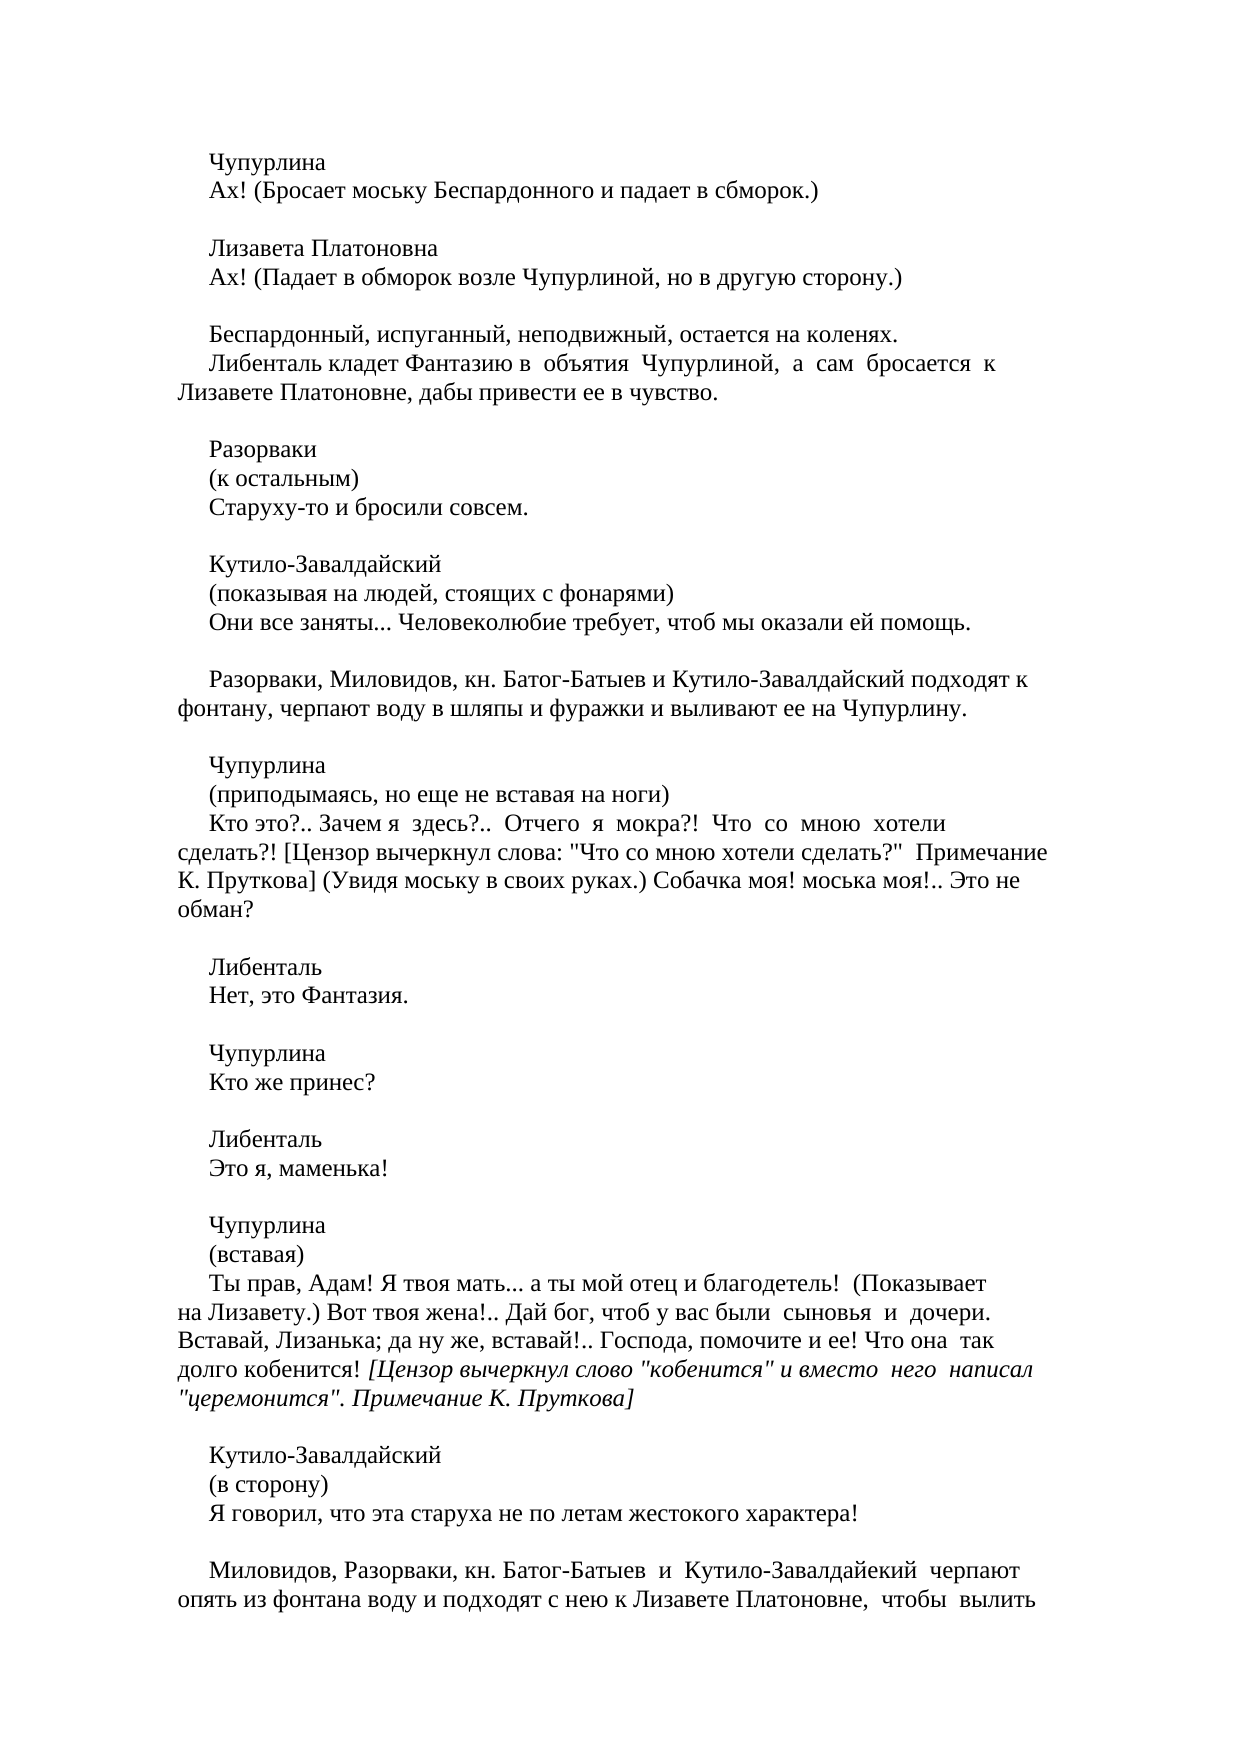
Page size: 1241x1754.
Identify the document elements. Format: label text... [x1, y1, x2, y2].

text Старуху-то и бросили совсем. [177, 492, 1152, 521]
text Ты прав, Адам! Я твоя мать... а ты мой отец и благодетель! (Показывает [177, 1268, 1152, 1297]
text на Лизавету.) Вот твоя жена!.. Дай бог, чтоб у вас были сыновья и дочери. [177, 1297, 1152, 1326]
text Ах! (Бросает моську Беспардонного и падает в сбморок.) [177, 176, 1152, 204]
text Кутило-Завалдайский [177, 1441, 1152, 1469]
text Лизавете Платоновне, дабы привести ее в чувство. [177, 377, 1152, 406]
text Кто же принес? [177, 1067, 1152, 1096]
text Либенталь кладет Фантазию в объятия Чупурлиной, а сам бросается к [177, 348, 1152, 377]
text Кутило-Завалдайский [177, 549, 1152, 578]
text Чупурлина [177, 147, 1152, 176]
text Кто это?.. Зачем я здесь?.. Отчего я мокра?! Что со мною хотели [177, 808, 1152, 837]
text (приподымаясь, но еще не вставая на ноги) [177, 779, 1152, 808]
text (к остальным) [177, 463, 1152, 492]
text Чупурлина [177, 1211, 1152, 1239]
text обман? [177, 894, 1152, 923]
text Вставай, Лизанька; да ну же, вставай!.. Господа, помочите и ее! Что она так [177, 1326, 1152, 1354]
text сделать?! [Цензор вычеркнул слова: "Что со мною хотели сделать?" Примечание [177, 837, 1152, 866]
text Миловидов, Разорваки, кн. Батог-Батыев и Кутило-Завалдайекий черпают [177, 1556, 1152, 1584]
text опять из фонтана воду и подходят с нею к Лизавете Платоновне, чтобы вылить [177, 1584, 1152, 1613]
text Беспардонный, испуганный, неподвижный, остается на коленях. [177, 319, 1152, 348]
text Чупурлина [177, 1038, 1152, 1067]
text Ах! (Падает в обморок возле Чупурлиной, но в другую сторону.) [177, 262, 1152, 291]
text Нет, это Фантазия. [177, 981, 1152, 1009]
text (в сторону) [177, 1469, 1152, 1498]
text К. Пруткова] (Увидя моську в своих руках.) Собачка моя! моська моя!.. Это не [177, 866, 1152, 894]
text Разорваки, Миловидов, кн. Батог-Батыев и Кутило-Завалдайский подходят к [177, 664, 1152, 693]
text Лизавета Платоновна [177, 233, 1152, 262]
text Чупурлина [177, 751, 1152, 779]
text фонтану, черпают воду в шляпы и фуражки и выливают ее на Чупурлину. [177, 693, 1152, 722]
text (показывая на людей, стоящих с фонарями) [177, 578, 1152, 607]
text "церемонится". Примечание К. Пруткова] [177, 1383, 1152, 1412]
text Разорваки [177, 434, 1152, 463]
text Это я, маменька! [177, 1153, 1152, 1182]
text Они все заняты... Человеколюбие требует, чтоб мы оказали ей помощь. [177, 607, 1152, 636]
text долго кобенится! [Цензор вычеркнул слово "кобенится" и вместо него написал [177, 1354, 1152, 1383]
text (вставая) [177, 1239, 1152, 1268]
text Либенталь [177, 952, 1152, 981]
text Я говорил, что эта старуха не по летам жестокого характера! [177, 1498, 1152, 1527]
text Либенталь [177, 1124, 1152, 1153]
